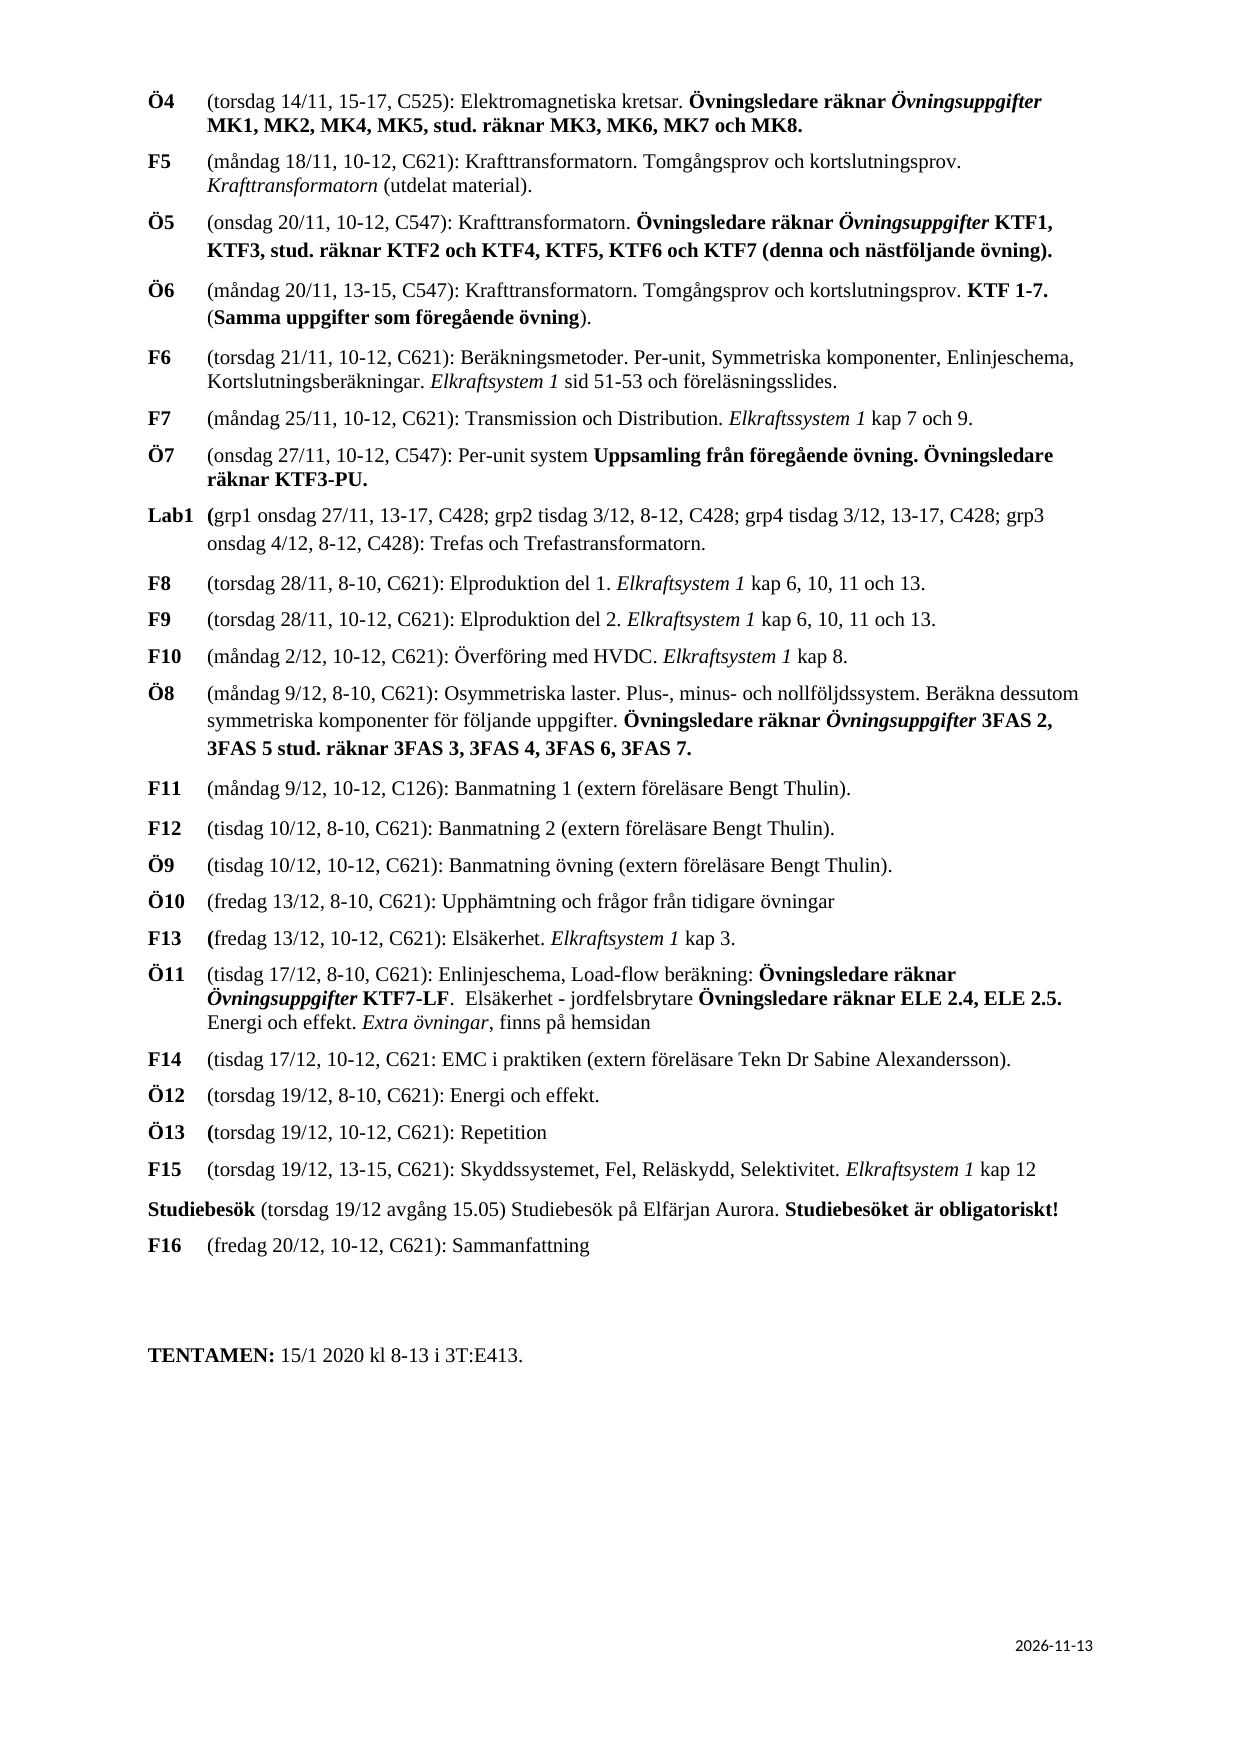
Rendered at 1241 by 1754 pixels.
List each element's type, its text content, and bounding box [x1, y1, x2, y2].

text Ö13 (torsdag 19/12, 10-12, C621): Repetition [148, 1120, 1092, 1144]
text Ö6 (måndag 20/11, 13-15, C547): Krafttransformatorn. Tomgångsprov och kortslutningsprov. KTF 1-7. (Samma uppgifter som föregående övning). [148, 278, 1092, 329]
text Lab1 (grp1 onsdag 27/11, 13-17, C428; grp2 tisdag 3/12, 8-12, C428; grp4 tisdag 3/12, 13-17, C428; grp3 onsdag 4/12, 8-12, C428): Trefas och Trefastransformatorn. [148, 503, 1092, 555]
text Studiebesök (torsdag 19/12 avgång 15.05) Studiebesök på Elfärjan Aurora. Studiebesöket är obligatoriskt! [148, 1197, 1092, 1221]
text Ö8 (måndag 9/12, 8-10, C621): Osymmetriska laster. Plus-, minus- och nollföljdssystem. Beräkna dessutom symmetriska komponenter för följande uppgifter. Övningsledare räknar Övningsuppgifter 3FAS 2, 3FAS 5 stud. räknar 3FAS 3, 3FAS 4, 3FAS 6, 3FAS 7. [148, 681, 1092, 760]
text F6 (torsdag 21/11, 10-12, C621): Beräkningsmetoder. Per-unit, Symmetriska komponenter, Enlinjeschema, Kortslutningsberäkningar. Elkraftsystem 1 sid 51-53 och föreläsningsslides. [148, 345, 1092, 393]
text F10 (måndag 2/12, 10-12, C621): Överföring med HVDC. Elkraftsystem 1 kap 8. [148, 644, 1092, 668]
text F12 (tisdag 10/12, 8-10, C621): Banmatning 2 (extern föreläsare Bengt Thulin). [148, 816, 1092, 840]
text Ö9 (tisdag 10/12, 10-12, C621): Banmatning övning (extern föreläsare Bengt Thulin). [148, 852, 1092, 877]
text F13 (fredag 13/12, 10-12, C621): Elsäkerhet. Elkraftsystem 1 kap 3. [148, 926, 1092, 950]
text F15 (torsdag 19/12, 13-15, C621): Skyddssystemet, Fel, Reläskydd, Selektivitet. Elkraftsystem 1 kap 12 [148, 1157, 1092, 1181]
text Ö12 (torsdag 19/12, 8-10, C621): Energi och effekt. [148, 1083, 1092, 1107]
text F14 (tisdag 17/12, 10-12, C621: EMC i praktiken (extern föreläsare Tekn Dr Sabine Alexandersson). [148, 1047, 1092, 1071]
text F9 (torsdag 28/11, 10-12, C621): Elproduktion del 2. Elkraftsystem 1 kap 6, 10, 11 och 13. [148, 607, 1092, 631]
text F7 (måndag 25/11, 10-12, C621): Transmission och Distribution. Elkraftssystem 1 kap 7 och 9. [148, 406, 1092, 430]
text Ö10 (fredag 13/12, 8-10, C621): Upphämtning och frågor från tidigare övningar [148, 889, 1092, 913]
text F16 (fredag 20/12, 10-12, C621): Sammanfattning [148, 1233, 1092, 1257]
text F8 (torsdag 28/11, 8-10, C621): Elproduktion del 1. Elkraftsystem 1 kap 6, 10, 11 och 13. [148, 571, 1092, 595]
text Ö4 (torsdag 14/11, 15-17, C525): Elektromagnetiska kretsar. Övningsledare räknar Övningsuppgifter MK1, MK2, MK4, MK5, stud. räknar MK3, MK6, MK7 och MK8. [148, 89, 1092, 137]
text TENTAMEN: 15/1 2020 kl 8-13 i 3T:E413. [148, 1343, 1092, 1367]
text F11 (måndag 9/12, 10-12, C126): Banmatning 1 (extern föreläsare Bengt Thulin). [148, 776, 1092, 800]
text Ö7 (onsdag 27/11, 10-12, C547): Per-unit system Uppsamling från föregående övning. Övningsledare räknar KTF3-PU. [148, 442, 1092, 491]
text Ö11 (tisdag 17/12, 8-10, C621): Enlinjeschema, Load-flow beräkning: Övningsledare räknar Övningsuppgifter KTF7-LF. Elsäkerhet - jordfelsbrytare Övningsledare räknar ELE 2.4, ELE 2.5. Energi och effekt. Extra övningar, finns på hemsidan [148, 962, 1092, 1034]
text F5 (måndag 18/11, 10-12, C621): Krafttransformatorn. Tomgångsprov och kortslutningsprov. Krafttransformatorn (utdelat material). [148, 149, 1092, 197]
text Ö5 (onsdag 20/11, 10-12, C547): Krafttransformatorn. Övningsledare räknar Övningsuppgifter KTF1, KTF3, stud. räknar KTF2 och KTF4, KTF5, KTF6 och KTF7 (denna och nästföljande övning). [148, 210, 1092, 262]
